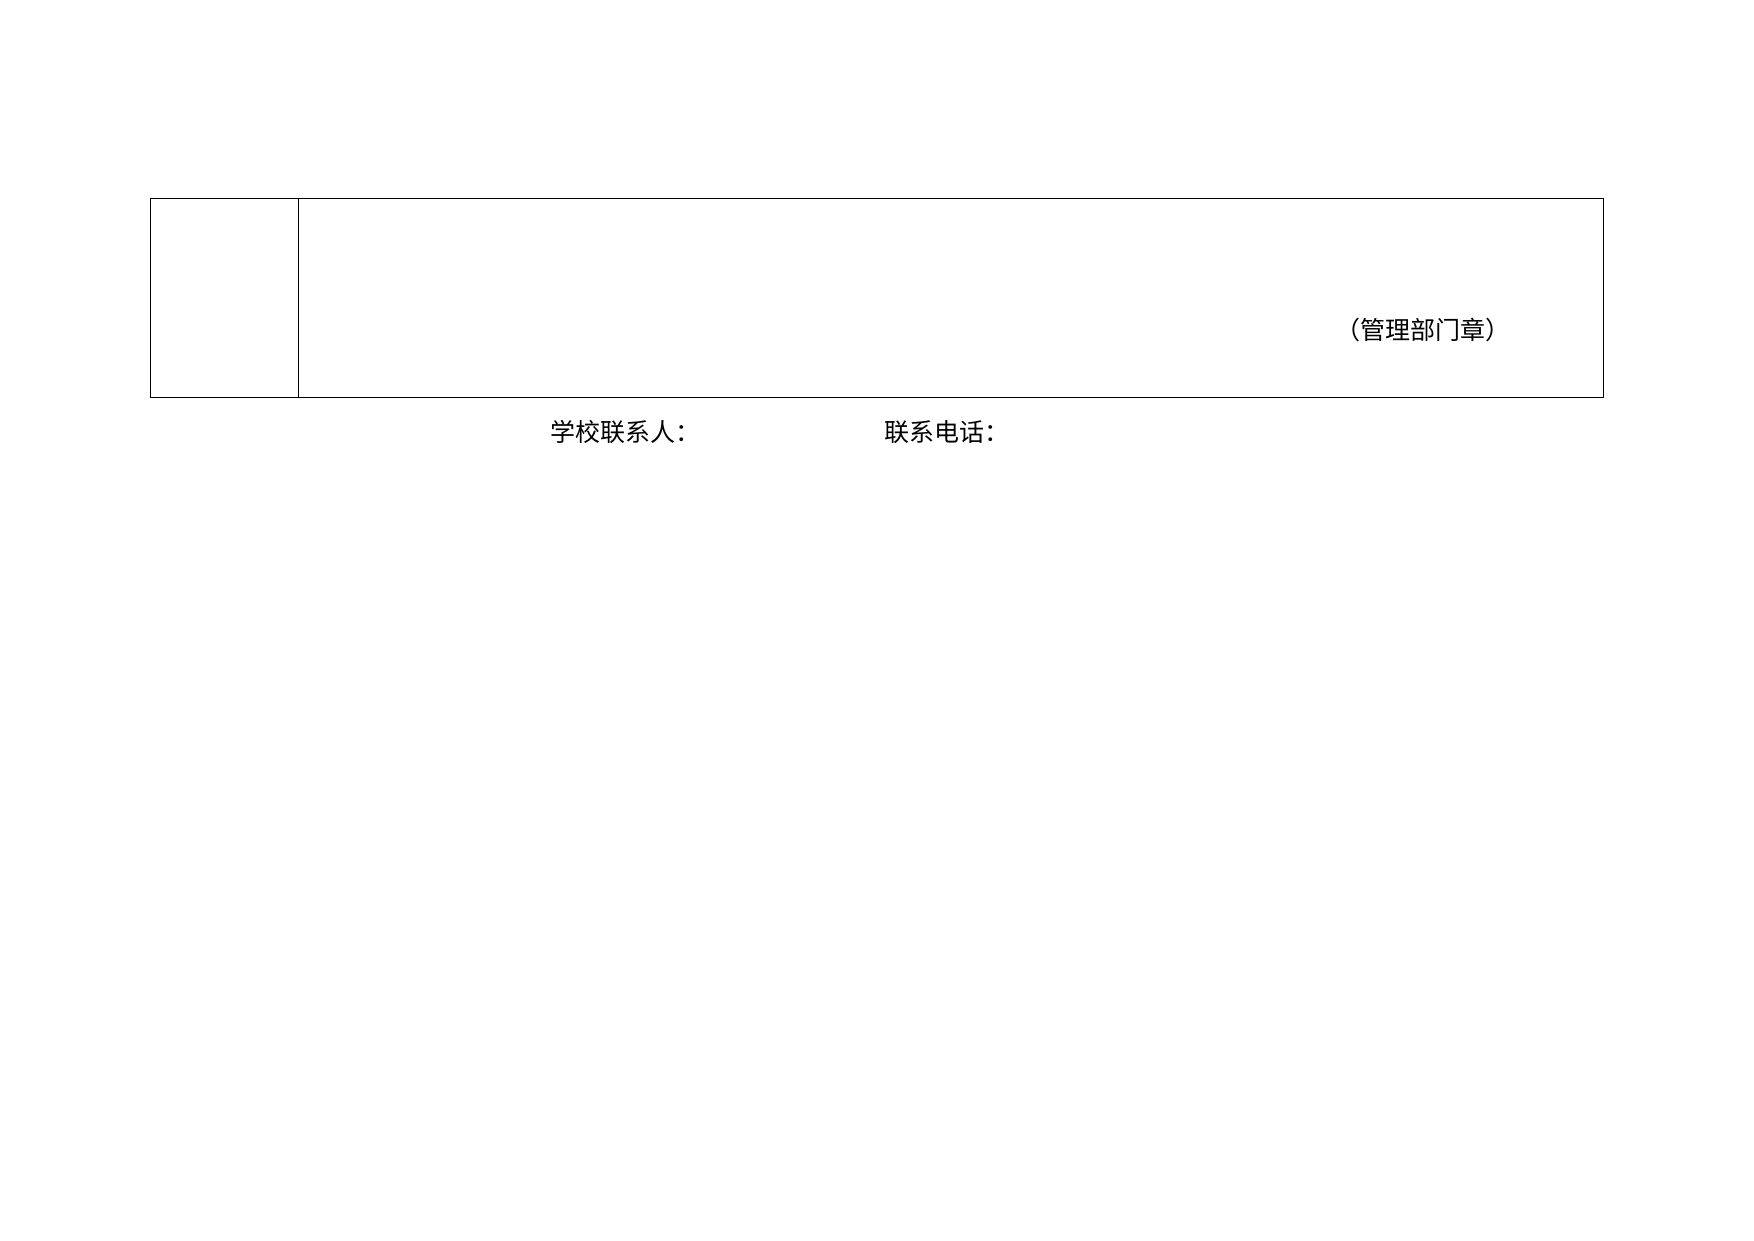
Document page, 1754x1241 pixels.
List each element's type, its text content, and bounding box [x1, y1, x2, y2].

table_cell （管理部门章） [299, 199, 1603, 397]
table_cell [151, 199, 298, 397]
text 学校联系人： 联系电话： [150, 398, 1604, 463]
